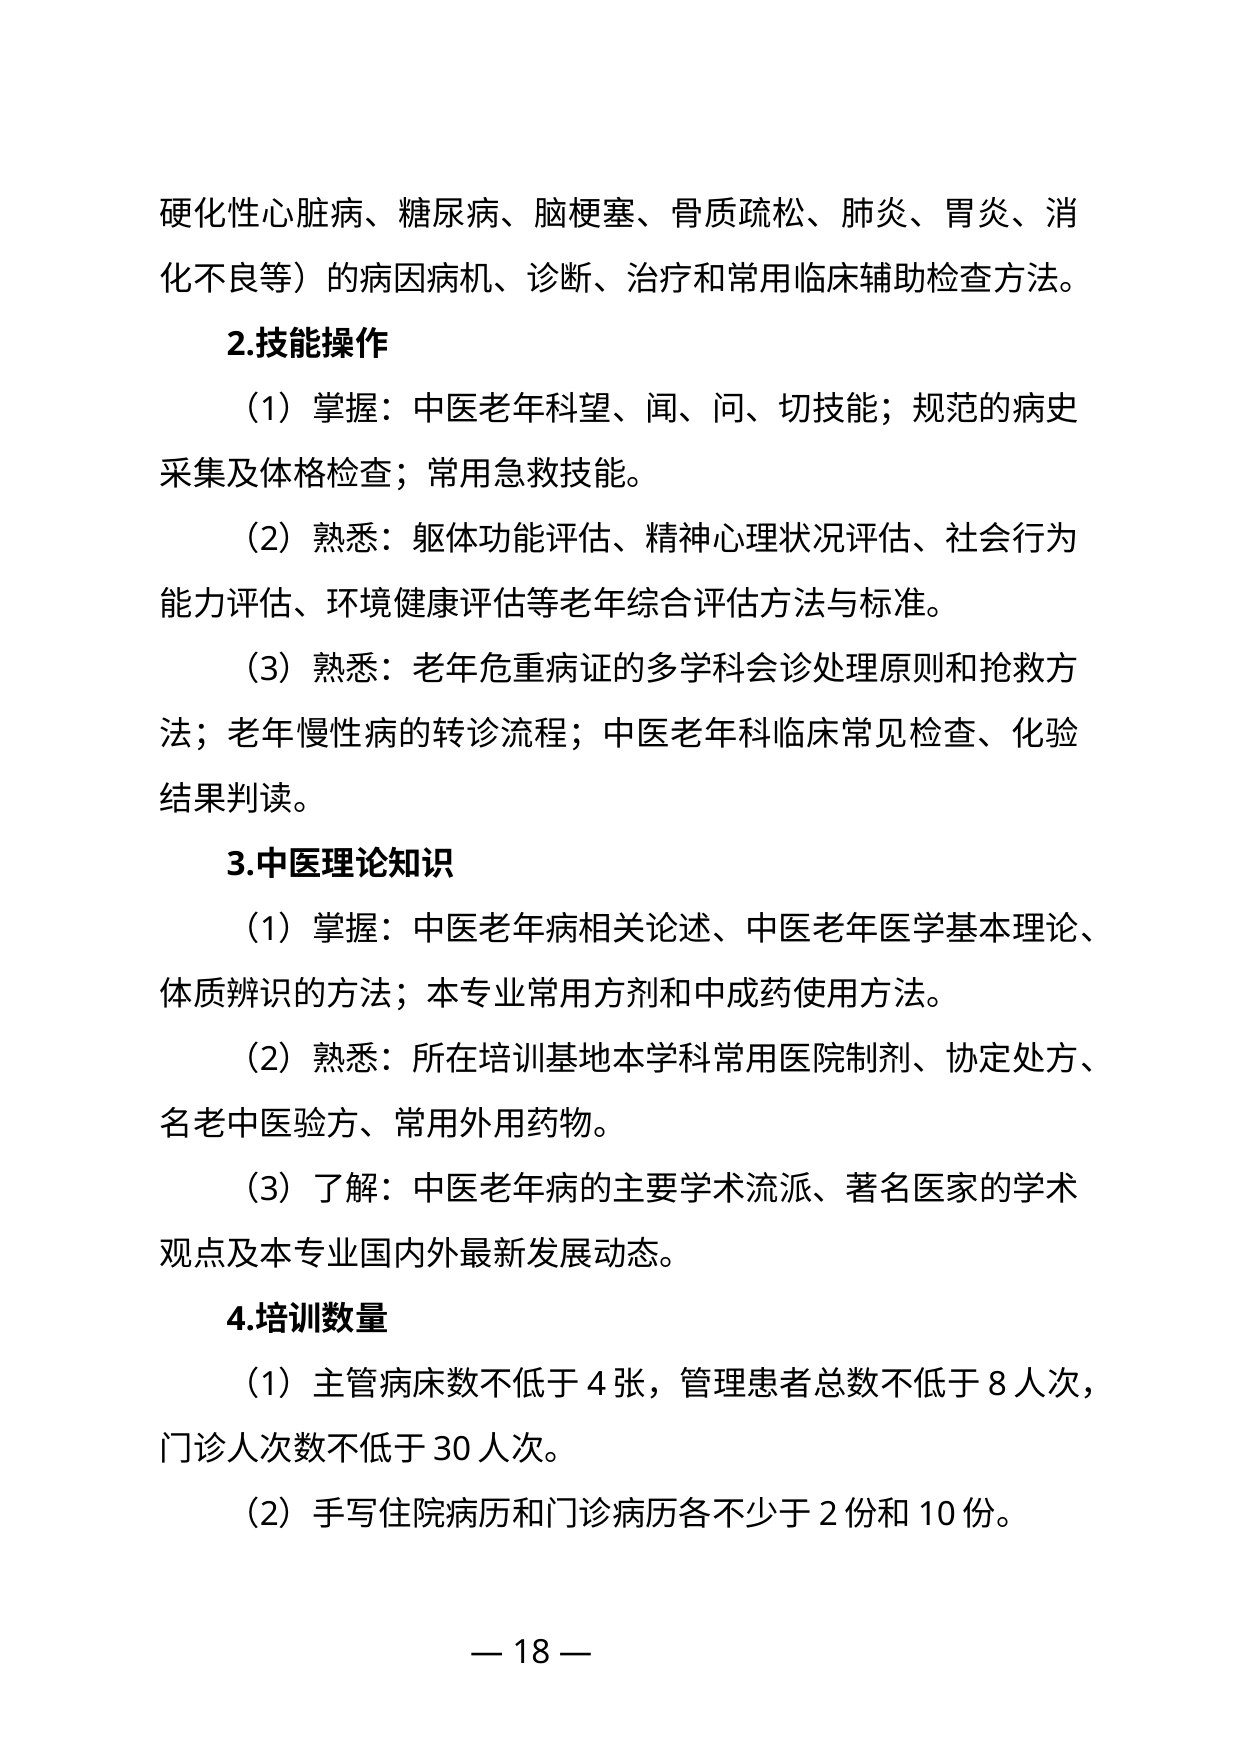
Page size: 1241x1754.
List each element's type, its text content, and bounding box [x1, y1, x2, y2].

text （1）掌握：中医老年科望、闻、问、切技能；规范的病史采集及体格检查；常用急救技能。 [159, 373, 1081, 503]
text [159, 178, 1081, 308]
text （1）掌握：中医老年病相关论述、中医老年医学基本理论、体质辨识的方法；本专业常用方剂和中成药使用方法。 [159, 893, 1081, 1023]
text （3）了解：中医老年病的主要学术流派、著名医家的学术观点及本专业国内外最新发展动态。 [159, 1153, 1081, 1283]
text 3.中医理论知识 [159, 828, 1081, 893]
text 2.技能操作 [159, 308, 1081, 373]
text （2）熟悉：所在培训基地本学科常用医院制剂、协定处方、名老中医验方、常用外用药物。 [159, 1023, 1081, 1153]
text （1）主管病床数不低于4张，管理患者总数不低于8人次，门诊人次数不低于30人次。 [159, 1348, 1081, 1478]
text 4.培训数量 [159, 1283, 1081, 1348]
text （3）熟悉：老年危重病证的多学科会诊处理原则和抢救方法；老年慢性病的转诊流程；中医老年科临床常见检查、化验结果判读。 [159, 633, 1081, 828]
text （2）熟悉：躯体功能评估、精神心理状况评估、社会行为能力评估、环境健康评估等老年综合评估方法与标准。 [159, 503, 1081, 633]
list （2）手写住院病历和门诊病历各不少于2份和10份。 [159, 1478, 1081, 1543]
